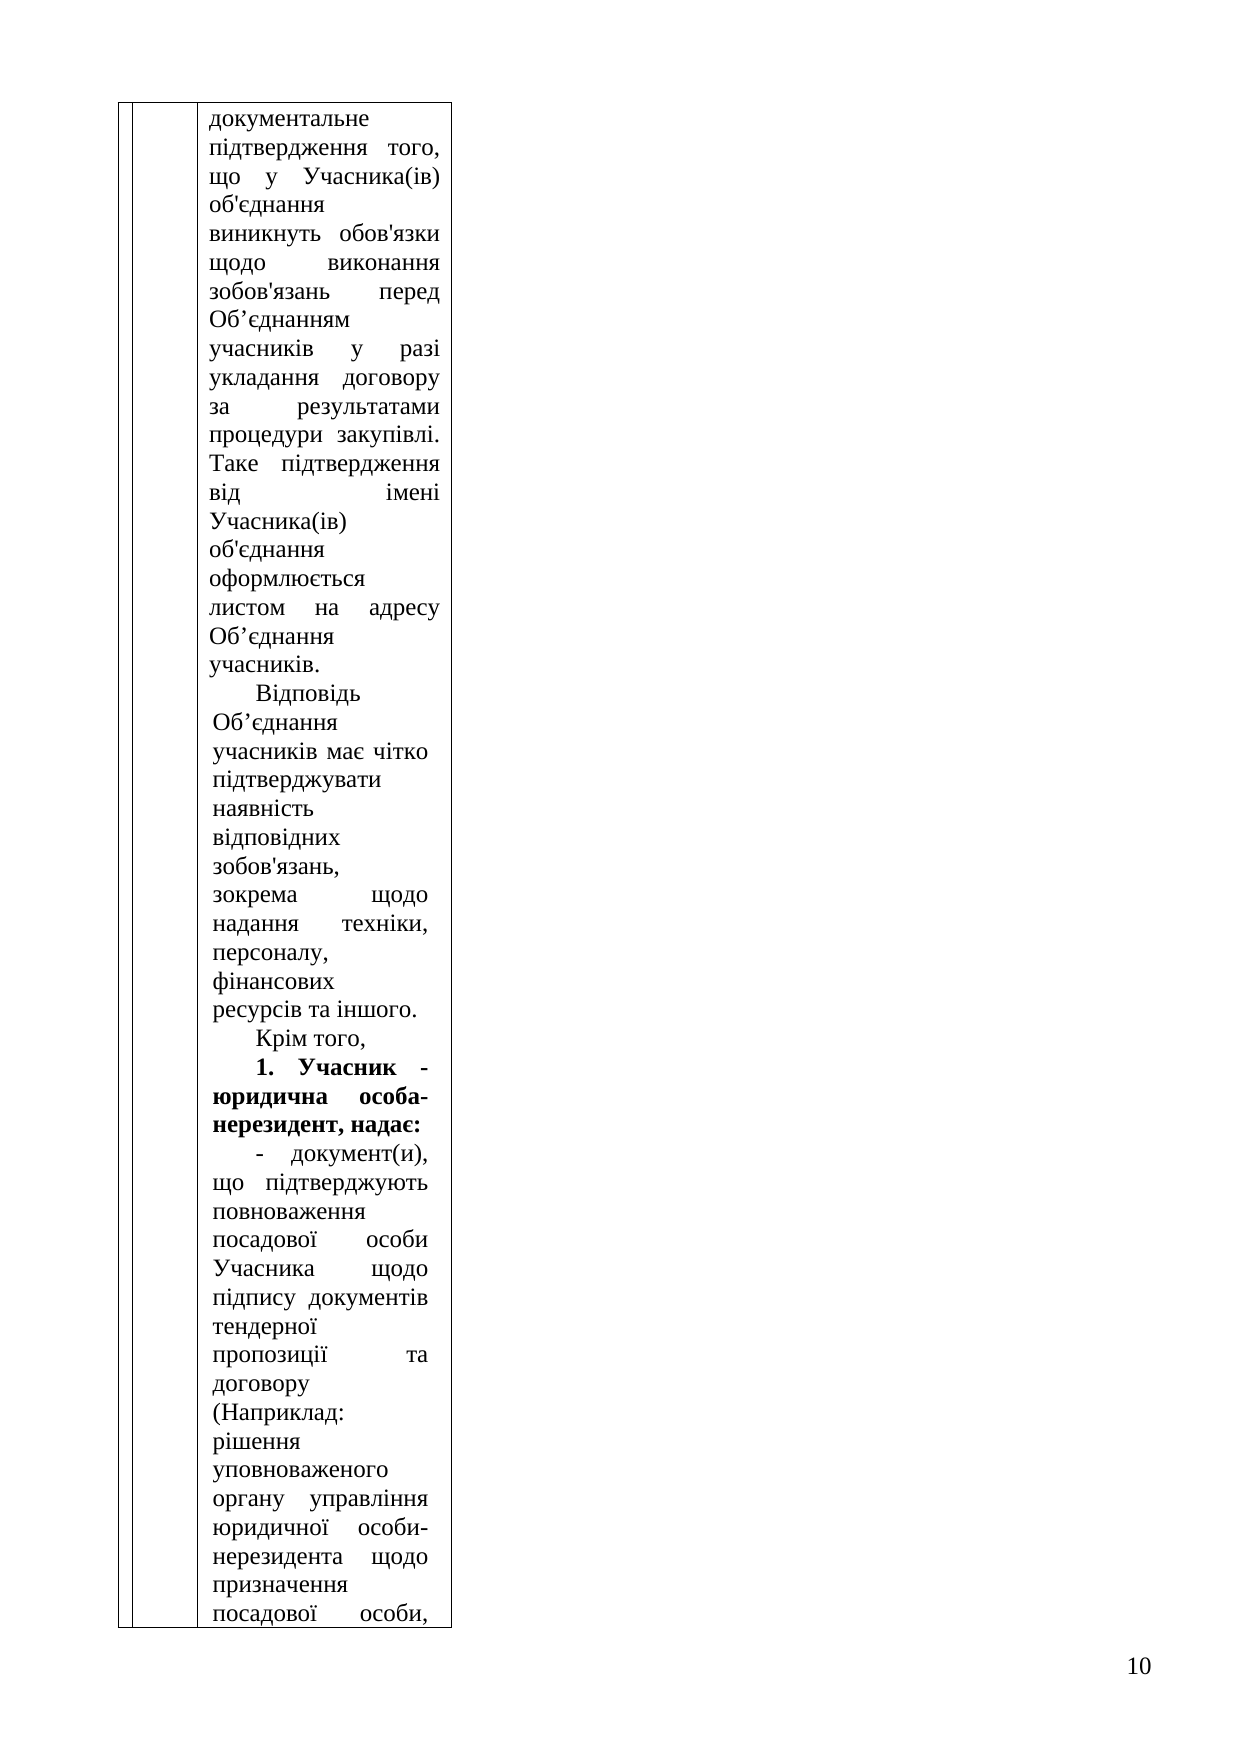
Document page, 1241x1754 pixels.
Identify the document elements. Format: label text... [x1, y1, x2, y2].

table_cell 5 [119, 103, 132, 1627]
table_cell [198, 103, 451, 1627]
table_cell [133, 103, 197, 1627]
